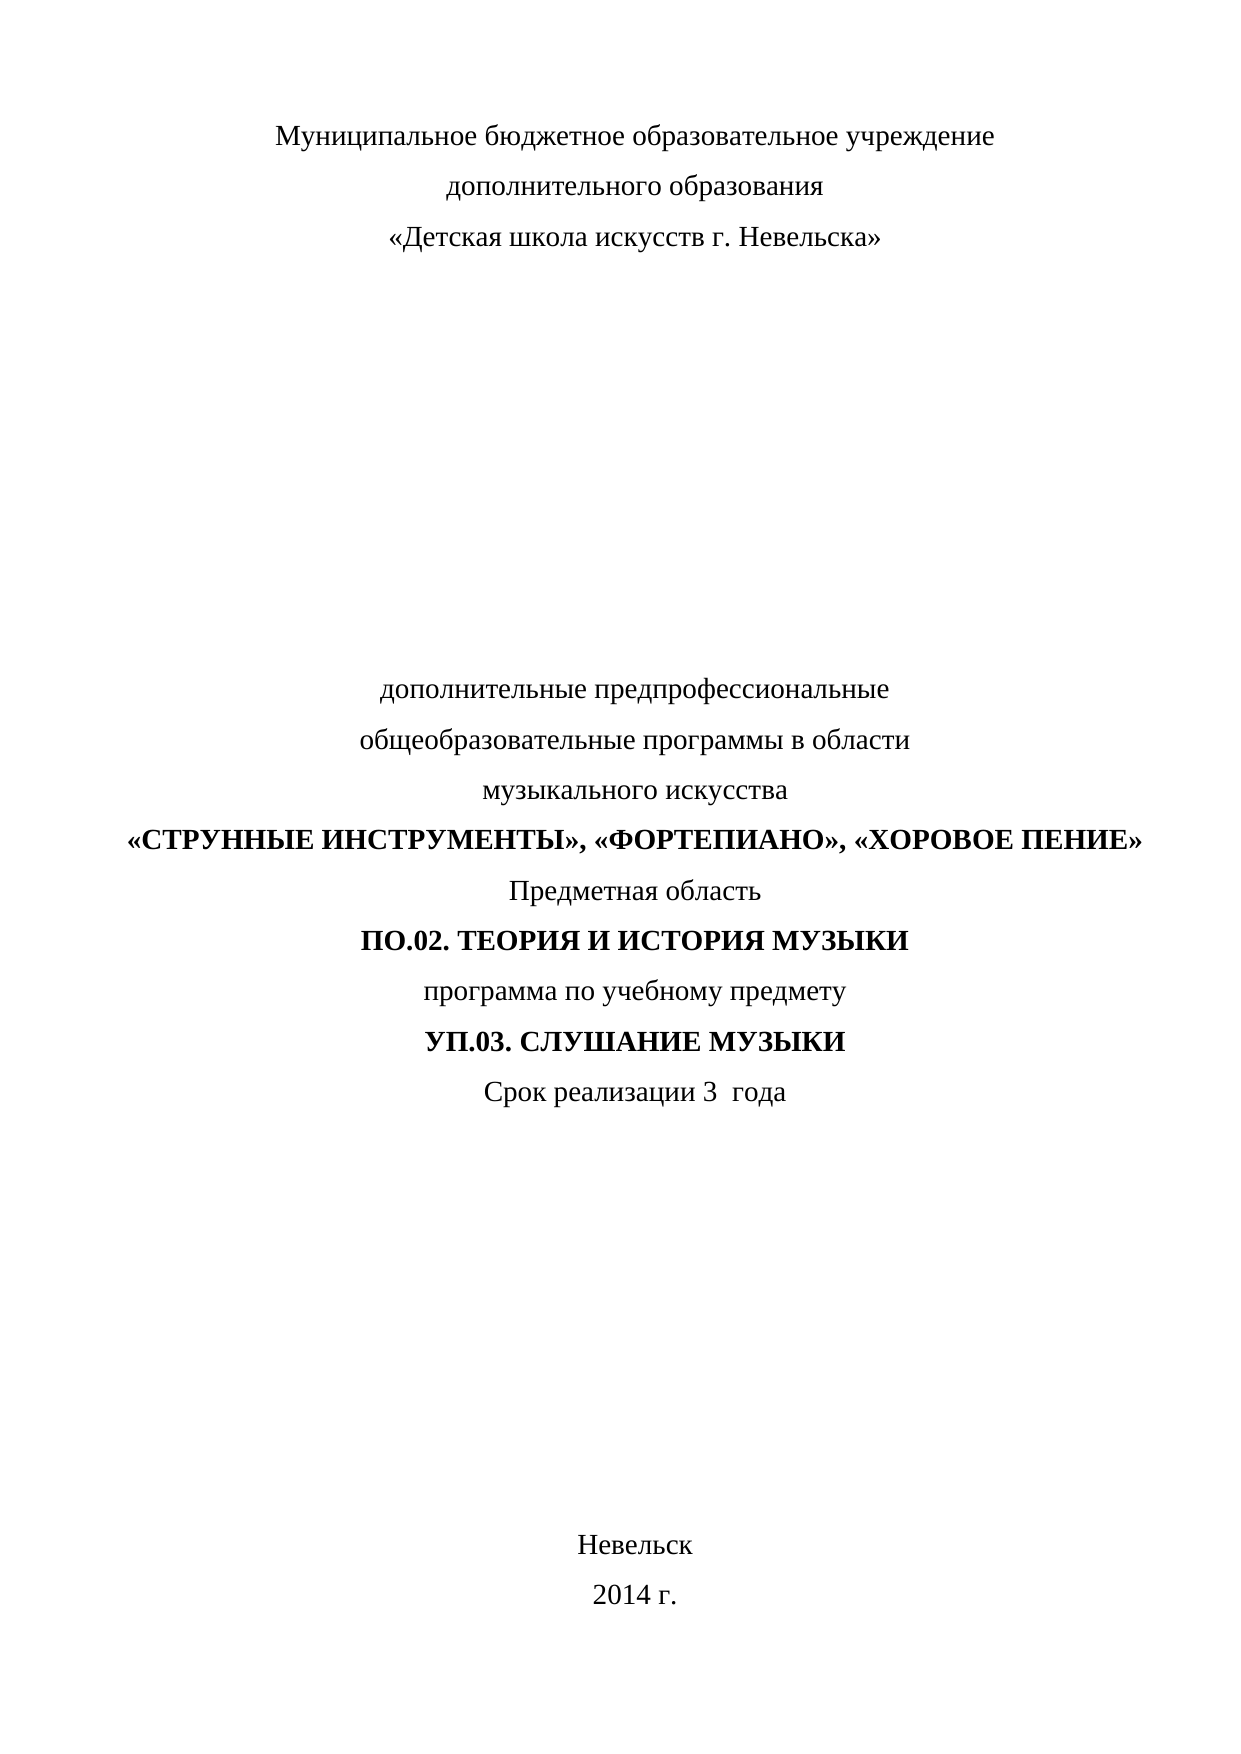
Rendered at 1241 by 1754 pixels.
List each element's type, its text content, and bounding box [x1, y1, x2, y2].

text музыкального искусства [118, 772, 1152, 806]
text ПО.02. ТЕОРИЯ И ИСТОРИЯ МУЗЫКИ [118, 923, 1152, 957]
text дополнительного образования [118, 168, 1152, 202]
text общеобразовательные программы в области [118, 722, 1152, 755]
text Срок реализации 3 года [118, 1074, 1152, 1108]
text программа по учебному предмету [118, 973, 1152, 1007]
text дополнительные предпрофессиональные [118, 672, 1152, 705]
text Невельск [118, 1527, 1152, 1560]
text «Детская школа искусств г. Невельска» [118, 219, 1152, 252]
text «СТРУННЫЕ ИНСТРУМЕНТЫ», «ФОРТЕПИАНО», «ХОРОВОЕ ПЕНИЕ» [118, 822, 1152, 856]
text УП.03. СЛУШАНИЕ МУЗЫКИ [118, 1024, 1152, 1057]
text Муниципальное бюджетное образовательное учреждение [118, 118, 1152, 152]
text 2014 г. [118, 1577, 1152, 1611]
text Предметная область [118, 873, 1152, 906]
